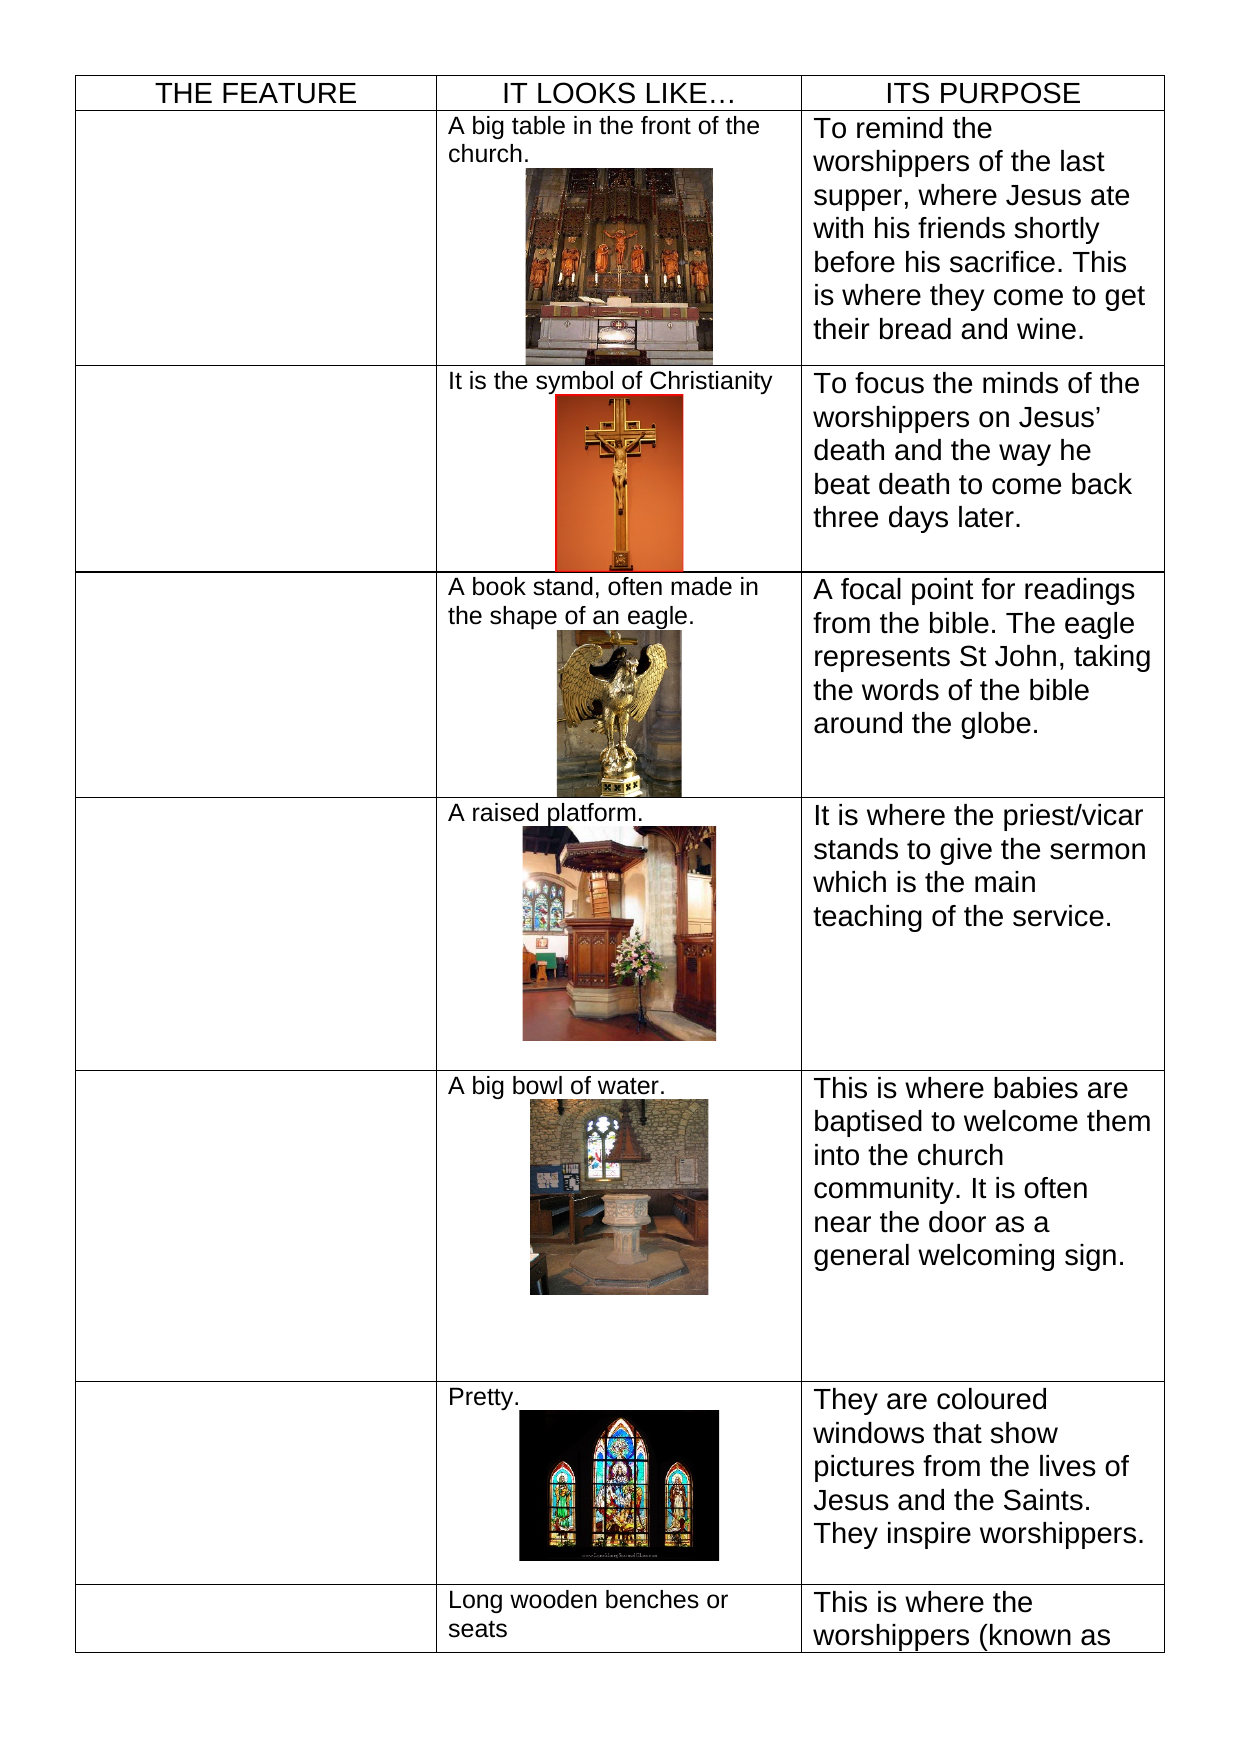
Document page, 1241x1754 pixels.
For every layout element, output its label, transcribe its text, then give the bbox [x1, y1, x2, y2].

picture [530, 1099, 709, 1295]
picture [555, 394, 684, 572]
table_cell It is where the priest/vicar stands to give the sermon which is the main teaching of the service. [802, 798, 1164, 1070]
picture [556, 630, 682, 797]
table_cell [76, 798, 436, 1070]
table_cell A raised platform. [437, 798, 801, 1070]
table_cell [802, 1585, 1164, 1652]
table_cell [76, 1382, 436, 1584]
table_header IT LOOKS LIKE… [437, 76, 801, 109]
picture [519, 1410, 720, 1561]
table_cell [76, 111, 436, 365]
table_cell A big table in the front of the church. [437, 111, 801, 365]
table_cell A focal point for readings from the bible. The eagle represents , taking the words of the bible around the globe. [802, 573, 1164, 797]
table_cell Long wooden benches or seats [437, 1585, 801, 1652]
table_header ITS PURPOSE [802, 76, 1164, 109]
table_cell It is the symbol of Christianity [437, 366, 801, 571]
table_cell [76, 1071, 436, 1381]
table_cell A book stand, often made in the shape of an eagle. [437, 573, 801, 797]
table_cell To remind the worshippers of the last supper, where Jesus ate with his friends shortly before his sacrifice. This is where they come to get their bread and wine. [802, 111, 1164, 365]
table_cell A big bowl of water. [437, 1071, 801, 1381]
picture [522, 826, 717, 1041]
table_cell They are coloured windows that show pictures from the lives of Jesus and the Saints. They inspire worshippers. [802, 1382, 1164, 1584]
table_cell To focus the minds of the worshippers on Jesus’ death and the way he beat death to come back three days later. [802, 366, 1164, 571]
table_cell Pretty. [437, 1382, 801, 1584]
table_cell [76, 573, 436, 797]
picture [525, 168, 713, 365]
table_cell This is where babies are baptised to welcome them into the church community. It is often near the door as a general welcoming sign. [802, 1071, 1164, 1381]
table_cell [76, 366, 436, 571]
table_header THE FEATURE [76, 76, 436, 109]
table_cell [76, 1585, 436, 1652]
